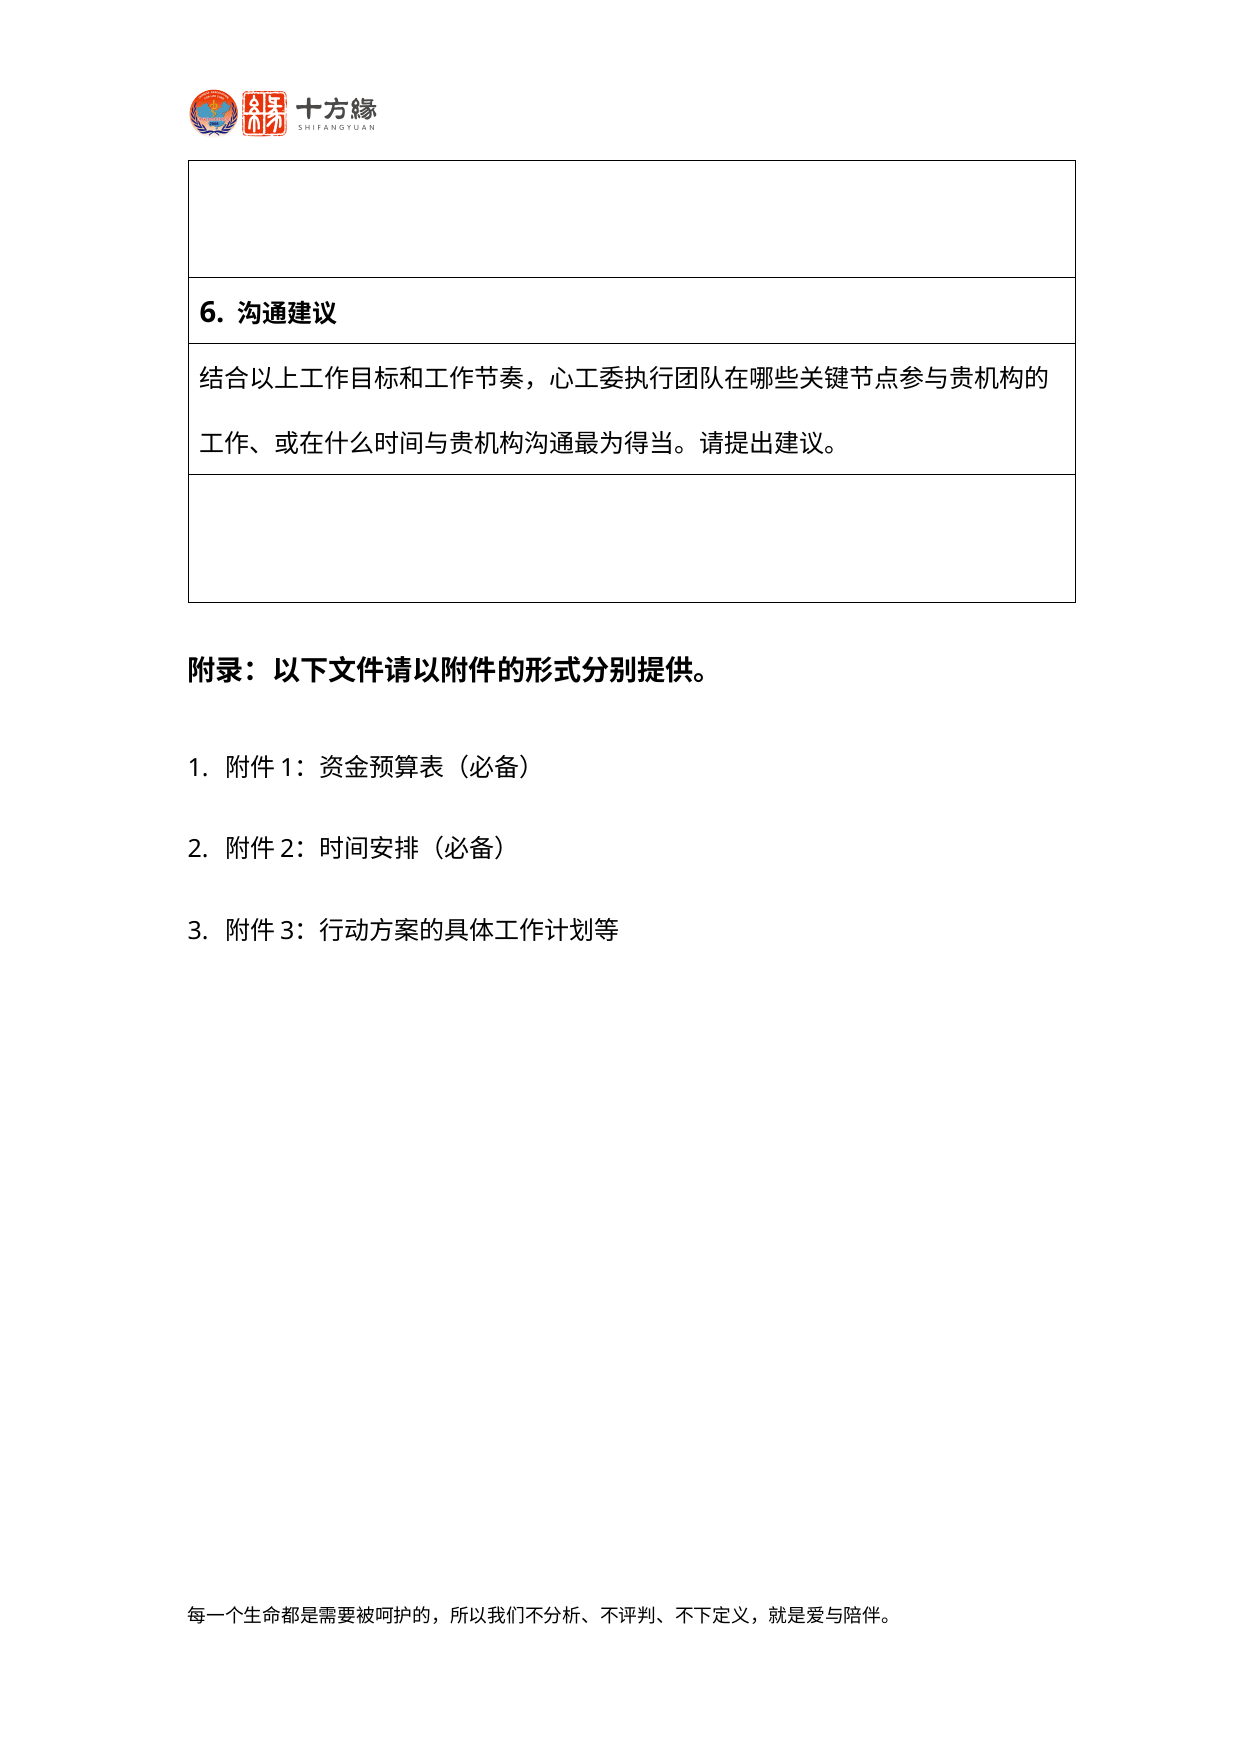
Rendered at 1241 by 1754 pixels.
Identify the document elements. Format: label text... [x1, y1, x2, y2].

list 附件2：时间安排（必备） [187, 814, 1053, 879]
text 附录：以下文件请以附件的形式分别提供。 [187, 636, 1053, 701]
table_cell [189, 161, 1075, 277]
list 附件1：资金预算表（必备） [187, 733, 1053, 798]
table_cell [189, 475, 1075, 602]
table_cell 结合以上工作目标和工作节奏，心工委执行团队在哪些关键节点参与贵机构的工作、或在什么时间与贵机构沟通最为得当。请提出建议。 [189, 344, 1075, 474]
table_cell 沟通建议 [189, 278, 1075, 343]
list 附件3：行动方案的具体工作计划等 [187, 896, 1053, 961]
picture [187, 88, 381, 140]
